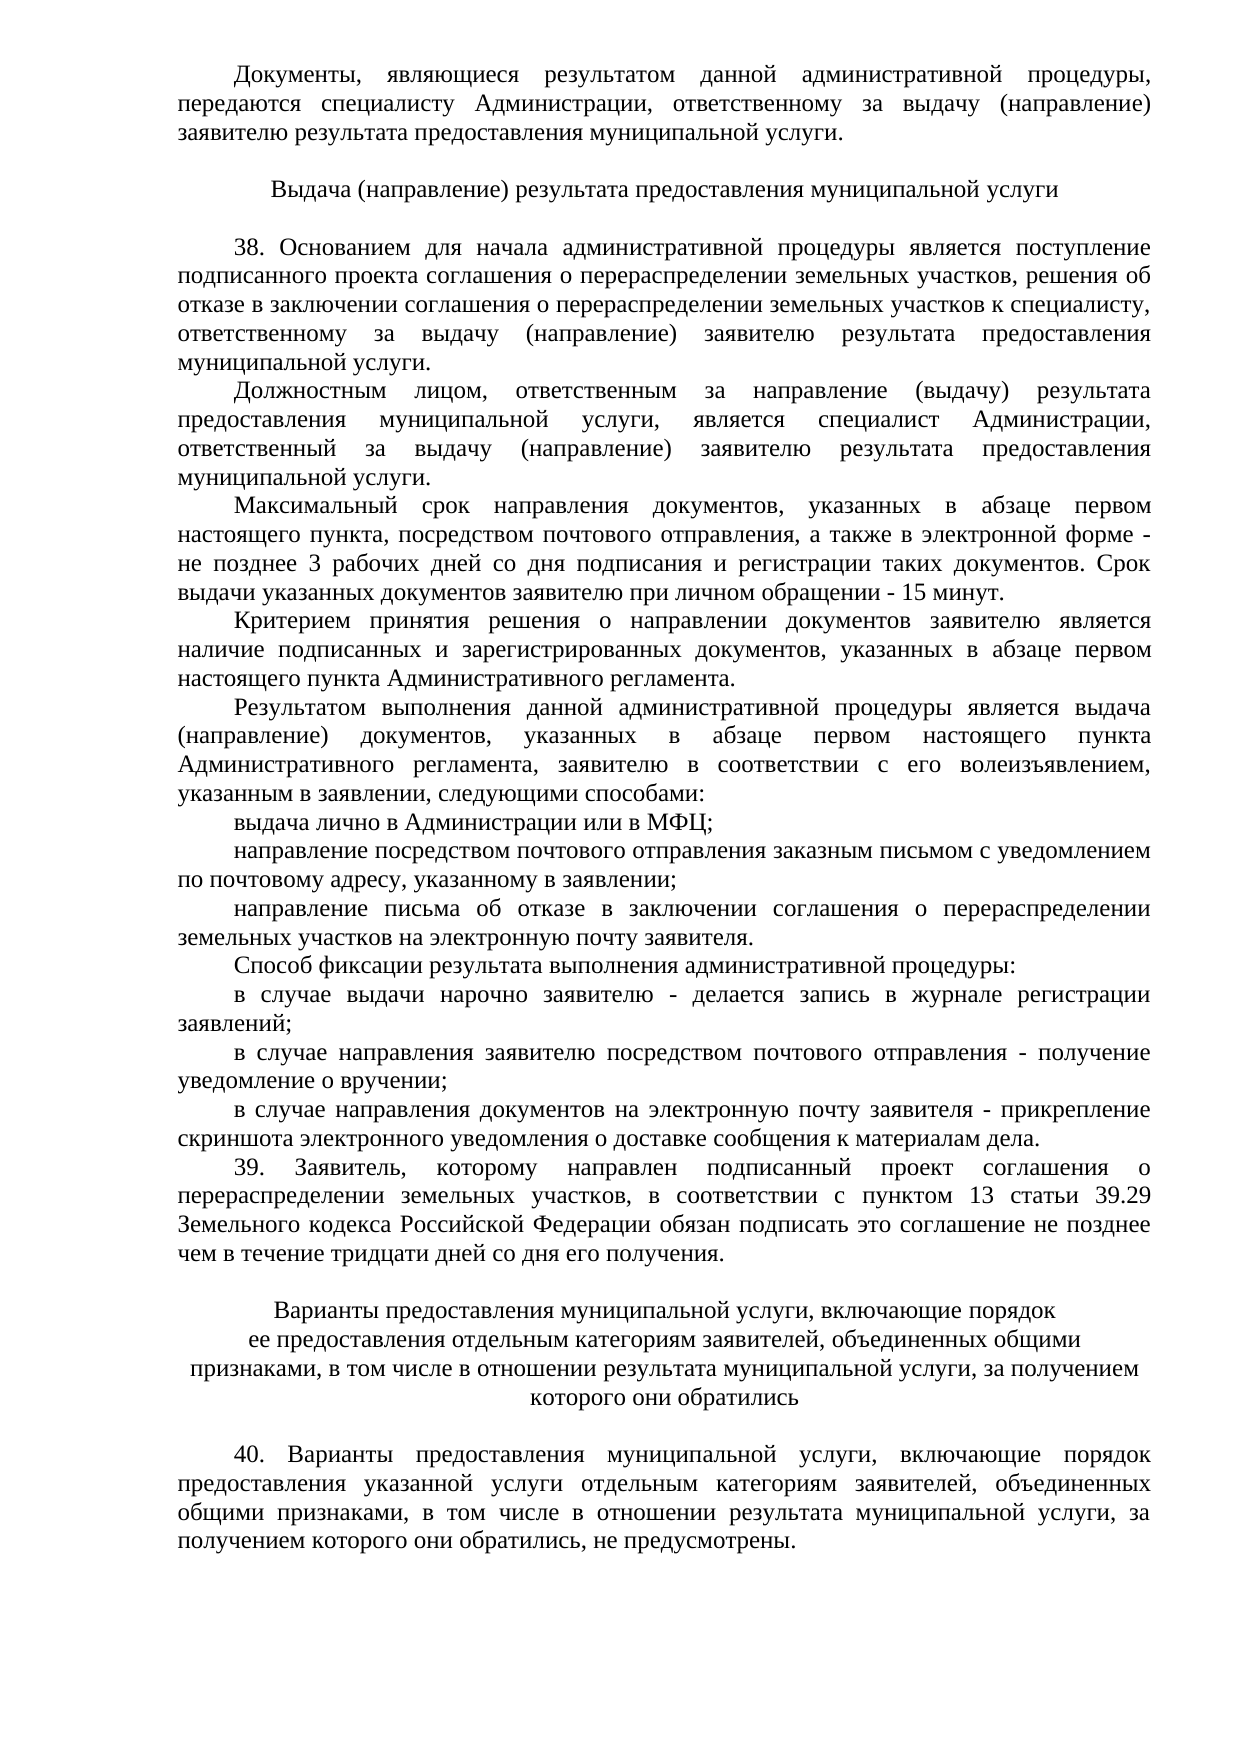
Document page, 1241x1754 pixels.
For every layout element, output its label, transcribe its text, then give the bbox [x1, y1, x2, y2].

text Должностным лицом, ответственным за направление (выдачу) результата предоставления муниципальной услуги, является специалист Администрации, ответственный за выдачу (направление) заявителю результата предоставления муниципальной услуги. [177, 375, 1152, 490]
text Результатом выполнения данной административной процедуры является выдача (направление) документов, указанных в абзаце первом настоящего пункта Административного регламента, заявителю в соответствии с его волеизъявлением, указанным в заявлении, следующими способами: [177, 692, 1152, 807]
text Максимальный срок направления документов, указанных в абзаце первом настоящего пункта, посредством почтового отправления, а также в электронной форме - не позднее 3 рабочих дней со дня подписания и регистрации таких документов. Срок выдачи указанных документов заявителю при личном обращении - 15 минут. [177, 490, 1152, 605]
text Критерием принятия решения о направлении документов заявителю является наличие подписанных и зарегистрированных документов, указанных в абзаце первом настоящего пункта Административного регламента. [177, 605, 1152, 692]
text 38. Основанием для начала административной процедуры является поступление подписанного проекта соглашения о перераспределении земельных участков, решения об отказе в заключении соглашения о перераспределении земельных участков к специалисту, ответственному за выдачу (направление) заявителю результата предоставления муниципальной услуги. [177, 232, 1152, 375]
text Выдача (направление) результата предоставления муниципальной услуги [177, 174, 1152, 203]
text выдача лично в Администрации или в МФЦ; [177, 807, 1152, 835]
text Документы, являющиеся результатом данной административной процедуры, передаются специалисту Администрации, ответственному за выдачу (направление) заявителю результата предоставления муниципальной услуги. [177, 59, 1152, 145]
text в случае выдачи нарочно заявителю - делается запись в журнале регистрации заявлений; [177, 979, 1152, 1037]
text 40. Варианты предоставления муниципальной услуги, включающие порядок предоставления указанной услуги отдельным категориям заявителей, объединенных общими признаками, в том числе в отношении результата муниципальной услуги, за получением которого они обратились, не предусмотрены. [177, 1439, 1152, 1554]
text Способ фиксации результата выполнения административной процедуры: [177, 950, 1152, 979]
text в случае направления документов на электронную почту заявителя - прикрепление скриншота электронного уведомления о доставке сообщения к материалам дела. [177, 1094, 1152, 1152]
text направление письма об отказе в заключении соглашения о перераспределении земельных участков на электронную почту заявителя. [177, 893, 1152, 950]
text 39. Заявитель, которому направлен подписанный проект соглашения о перераспределении земельных участков, в соответствии с пунктом 13 статьи 39.29 Земельного кодекса Российской Федерации обязан подписать это соглашение не позднее чем в течение тридцати дней со дня его получения. [177, 1152, 1152, 1267]
text Варианты предоставления муниципальной услуги, включающие порядок [177, 1295, 1152, 1324]
text направление посредством почтового отправления заказным письмом с уведомлением по почтовому адресу, указанному в заявлении; [177, 835, 1152, 893]
text ее предоставления отдельным категориям заявителей, объединенных общими [177, 1324, 1152, 1353]
text в случае направления заявителю посредством почтового отправления - получение уведомление о вручении; [177, 1037, 1152, 1094]
text признаками, в том числе в отношении результата муниципальной услуги, за получением которого они обратились [177, 1353, 1152, 1410]
